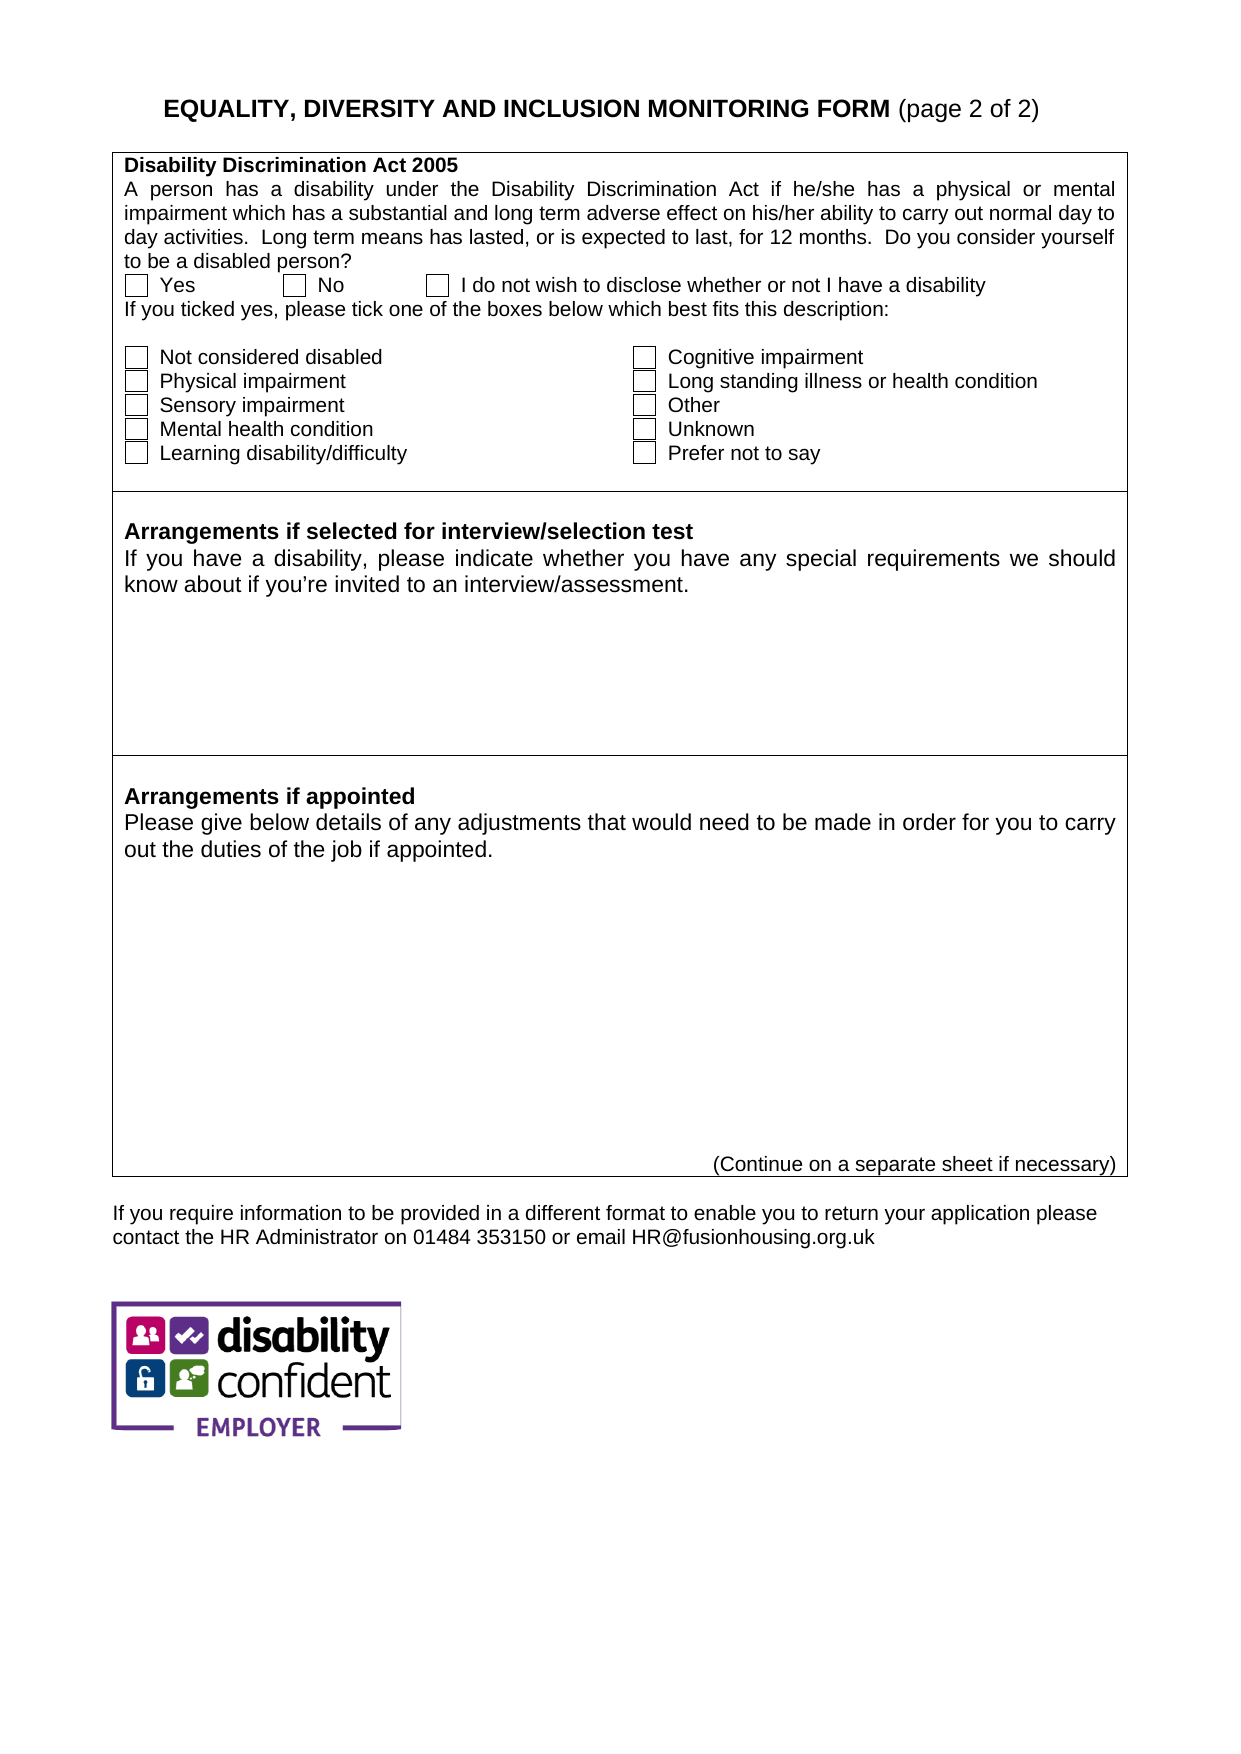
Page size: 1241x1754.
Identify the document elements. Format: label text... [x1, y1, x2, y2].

table_cell Cognitive impairment Long standing illness or health condition Other Unknown Prefer not to say [621, 321, 1127, 491]
table_cell Arrangements if appointed Please give below details of any adjustments that would need to be made in order for you to carry out the duties of the job if appointed. (Continue on a separate sheet if necessary) [113, 756, 1127, 1176]
table_cell Not considered disabled Physical impairment Sensory impairment Mental health condition Learning disability/difficulty [113, 321, 621, 491]
picture [110, 1301, 402, 1439]
text EQUALITY, DIVERSITY AND INCLUSION MONITORING FORM (page 2 of 2) [75, 94, 1128, 123]
table_cell Arrangements if selected for interview/selection test If you have a disability, please indicate whether you have any special requirements we should know about if you’re invited to an interview/assessment. [113, 492, 1127, 755]
table_header Disability Discrimination Act 2005 A person has a disability under the Disability Discrimination Act if he/she has a physical or mental impairment which has a substantial and long term adverse effect on his/her ability to carry out normal day to day activities. Long term means has lasted, or is expected to last, for 12 hs. Do you consider yourself to be a disabled person? Yes No I do not h to disclose whether or not I have a disability If you ticked yes, please tick one of the boxes below which best fits this description: [113, 153, 1127, 321]
text If you require information to be provided in a different format to enable you to return your application please contact the HR Administrator on 01484 353150 or email HR@fusionhousing.org.uk [112, 1201, 1128, 1249]
